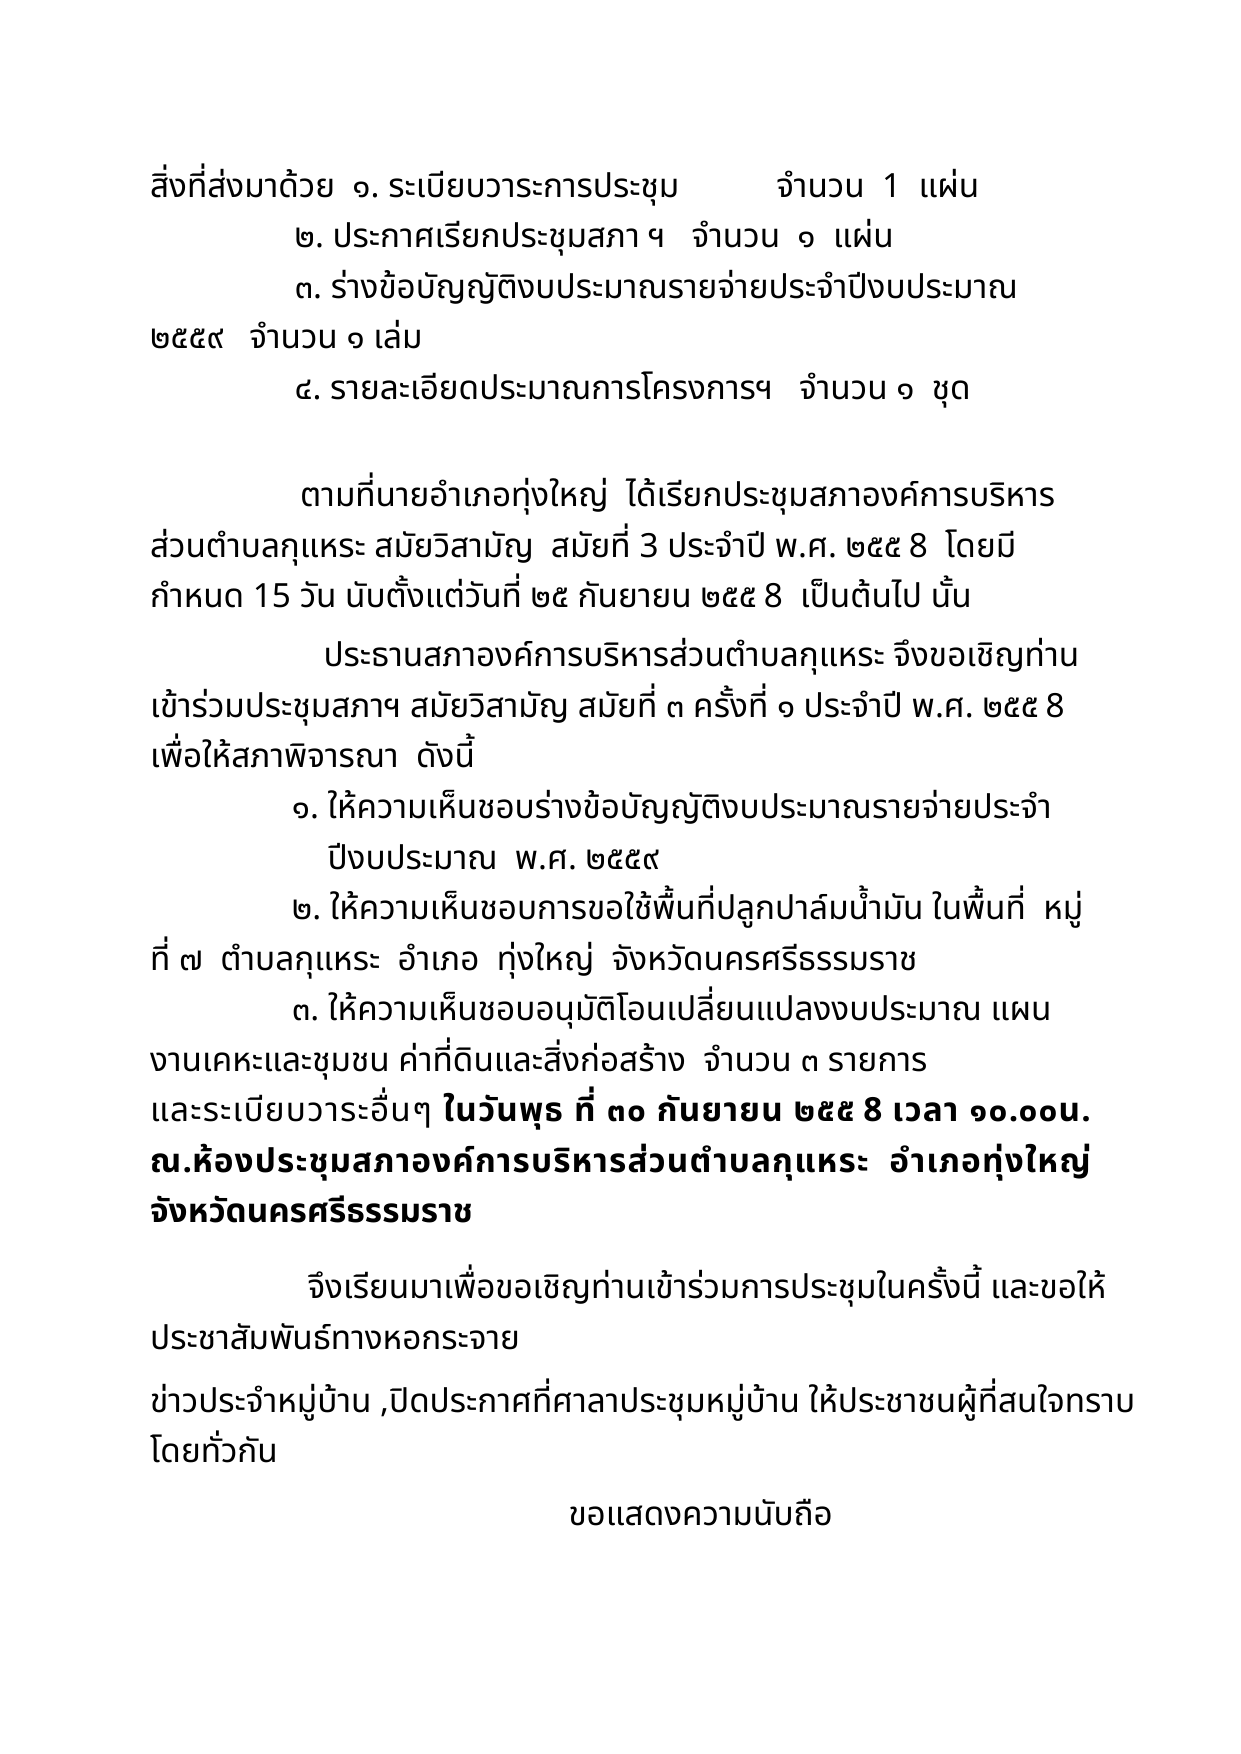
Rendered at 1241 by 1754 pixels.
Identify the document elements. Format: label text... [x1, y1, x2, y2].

text ขอแสดงความนับถือ [150, 1490, 1218, 1541]
text ๒. ประกาศเรียกประชุมสภา ฯ จำนวน ๑ แผ่น [150, 212, 1048, 263]
text ๑. ให้ความเห็นชอบร่างข้อบัญญัติงบประมาณรายจ่ายประจำปีงบประมาณ พ.ศ. ๒๕๕๙ [283, 783, 1091, 884]
text จึงเรียนมาเพื่อขอเชิญท่านเข้าร่วมการประชุมในครั้งนี้ และขอให้ประชาสัมพันธ์ทางหอกระจาย [150, 1263, 1181, 1364]
text ๒. ให้ความเห็นชอบการขอใช้พื้นที่ปลูกปาล์มน้ำมัน ในพื้นที่ หมู่ที่ ๗ ตำบลกุแหระ อำเภอ ทุ่งใหญ่ จังหวัดนครศรีธรรมราช [150, 884, 1091, 985]
text ๔. รายละเอียดประมาณการโครงการฯ จำนวน ๑ ชุด [150, 364, 1048, 460]
text ตามที่นายอำเภอทุ่งใหญ่ ได้เรียกประชุมสภาองค์การบริหารส่วนตำบลกุแหระ สมัยวิสามัญ สมัยที่ 3 ประจำปี พ.ศ. ๒๕๕8 โดยมีกำหนด 15 วัน นับตั้งแต่วันที่ ๒๕ กันยายน ๒๕๕8 เป็นต้นไป นั้น [150, 471, 1091, 623]
text ๓. ร่างข้อบัญญัติงบประมาณรายจ่ายประจำปีงบประมาณ ๒๕๕๙ จำนวน ๑ เล่ม [150, 263, 1048, 364]
text ๓. ให้ความเห็นชอบอนุมัติโอนเปลี่ยนแปลงงบประมาณ แผนงานเคหะและชุมชน ค่าที่ดินและสิ่งก่อสร้าง จำนวน ๓ รายการ [150, 985, 1091, 1086]
text ข่าวประจำหมู่บ้าน ,ปิดประกาศที่ศาลาประชุมหมู่บ้าน ให้ประชาชนผู้ที่สนใจทราบโดยทั่วกัน [150, 1377, 1181, 1478]
text สิ่งที่ส่งมาด้วย ๑. ระเบียบวาระการประชุม จำนวน 1 แผ่น [150, 161, 1093, 212]
text และระเบียบวาระอื่นๆ ในวันพุธ ที่ ๓๐ กันยายน ๒๕๕8 เวลา ๑๐.๐๐น. ณ.ห้องประชุมสภาองค์การบริหารส่วนตำบลกุแหระ อำเภอทุ่งใหญ่ จังหวัดนครศรีธรรมราช [150, 1086, 1091, 1238]
text ประธานสภาองค์การบริหารส่วนตำบลกุแหระ จึงขอเชิญท่านเข้าร่วมประชุมสภาฯ สมัยวิสามัญ สมัยที่ ๓ ครั้งที่ ๑ ประจำปี พ.ศ. ๒๕๕8 เพื่อให้สภาพิจารณา ดังนี้ [150, 631, 1091, 783]
